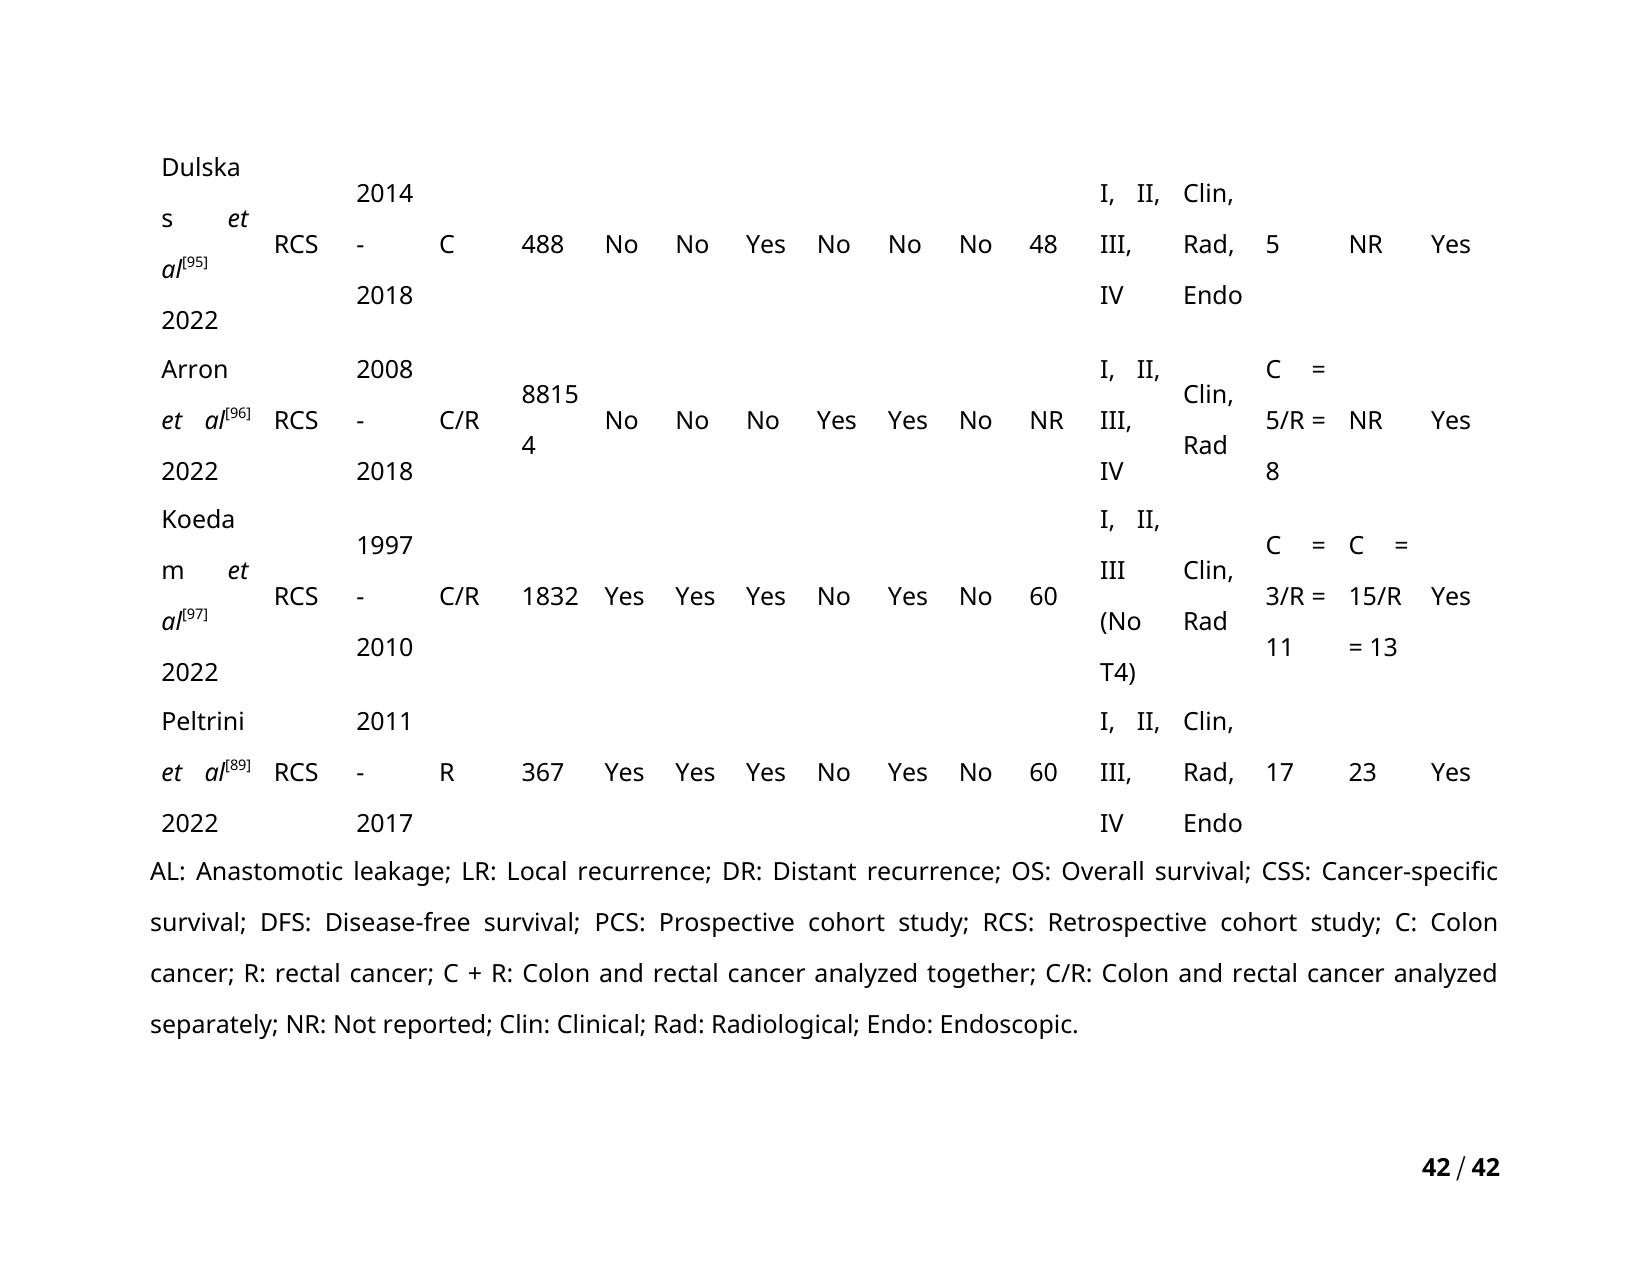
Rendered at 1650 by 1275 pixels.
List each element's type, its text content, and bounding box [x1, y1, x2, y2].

table_cell C/R [428, 351, 510, 502]
table_cell Clin, Rad [1172, 351, 1254, 502]
table_cell NR [1018, 351, 1089, 502]
table_cell No [805, 703, 876, 854]
table_cell I, II, III (No T4) [1089, 502, 1172, 703]
table_cell Clin, Rad [1172, 502, 1254, 703]
table_cell Yes [664, 502, 734, 703]
table_cell C = 5/R = 8 [1254, 351, 1337, 502]
table_cell Clin, Rad, Endo [1172, 703, 1254, 854]
table_cell No [805, 150, 876, 351]
table_cell No [947, 351, 1018, 502]
table_cell 2008-2018 [345, 351, 428, 502]
table_cell R [428, 703, 510, 854]
table_cell Yes [735, 502, 805, 703]
table_cell Yes [593, 703, 664, 854]
table_cell 2014-2018 [345, 150, 428, 351]
table_cell I, II, III, IV [1089, 351, 1172, 502]
table_cell Yes [1420, 351, 1502, 502]
table_cell 88154 [510, 351, 593, 502]
table_cell No [664, 150, 734, 351]
table_cell 367 [510, 703, 593, 854]
table_cell No [947, 703, 1018, 854]
table_cell No [947, 150, 1018, 351]
table_cell C/R [428, 502, 510, 703]
table_cell Yes [593, 502, 664, 703]
table_cell Yes [876, 351, 947, 502]
table_cell Yes [805, 351, 876, 502]
table_cell 1832 [510, 502, 593, 703]
table_cell No [876, 150, 947, 351]
table_cell Arron et al[96] 2022 [150, 351, 262, 502]
table_cell Clin, Rad, Endo [1172, 150, 1254, 351]
table_cell 60 [1018, 502, 1089, 703]
table_cell RCS [262, 150, 345, 351]
table_cell 23 [1337, 703, 1419, 854]
table_cell 1997-2010 [345, 502, 428, 703]
table_cell 17 [1254, 703, 1337, 854]
table_cell No [947, 502, 1018, 703]
table_cell No [593, 351, 664, 502]
table_cell Yes [735, 150, 805, 351]
text AL: Anastomotic leakage; LR: Local recurrence; DR: Distant recurrence; OS: Overall survival; CSS: Cancer-specific survival; DFS: Disease-free survival; PCS: Prospective cohort study; RCS: Retrospective cohort study; C: Colon cancer; R: rectal cancer; C + R: Colon and rectal cancer analyzed together; C/R: Colon and rectal cancer analyzed separately; NR: Not reported; Clin: Clinical; Rad: Radiological; Endo: Endoscopic. [150, 854, 1500, 1041]
table_cell 48 [1018, 150, 1089, 351]
table_cell Yes [876, 703, 947, 854]
table_cell NR [1337, 351, 1419, 502]
table_cell NR [1337, 150, 1419, 351]
table_cell I, II, III, IV [1089, 150, 1172, 351]
table_cell Koedam et al[97] 2022 [150, 502, 262, 703]
table_cell I, II, III, IV [1089, 703, 1172, 854]
table_cell 5 [1254, 150, 1337, 351]
table_cell Peltrini et al[89] 2022 [150, 703, 262, 854]
table_cell 2011-2017 [345, 703, 428, 854]
table_cell RCS [262, 351, 345, 502]
table_cell Yes [664, 703, 734, 854]
table_cell C = 15/R = 13 [1337, 502, 1419, 703]
table_cell Yes [1420, 150, 1502, 351]
table_cell No [735, 351, 805, 502]
table_cell No [805, 502, 876, 703]
table_cell Yes [1420, 502, 1502, 703]
table_cell No [664, 351, 734, 502]
table_cell Yes [1420, 703, 1502, 854]
table_cell No [593, 150, 664, 351]
table_cell RCS [262, 502, 345, 703]
table_cell 60 [1018, 703, 1089, 854]
table_cell C [428, 150, 510, 351]
table_cell 488 [510, 150, 593, 351]
table_cell RCS [262, 703, 345, 854]
table_cell Dulskas et al[95] 2022 [150, 150, 262, 351]
table_cell Yes [735, 703, 805, 854]
table_cell Yes [876, 502, 947, 703]
table_cell C = 3/R = 11 [1254, 502, 1337, 703]
